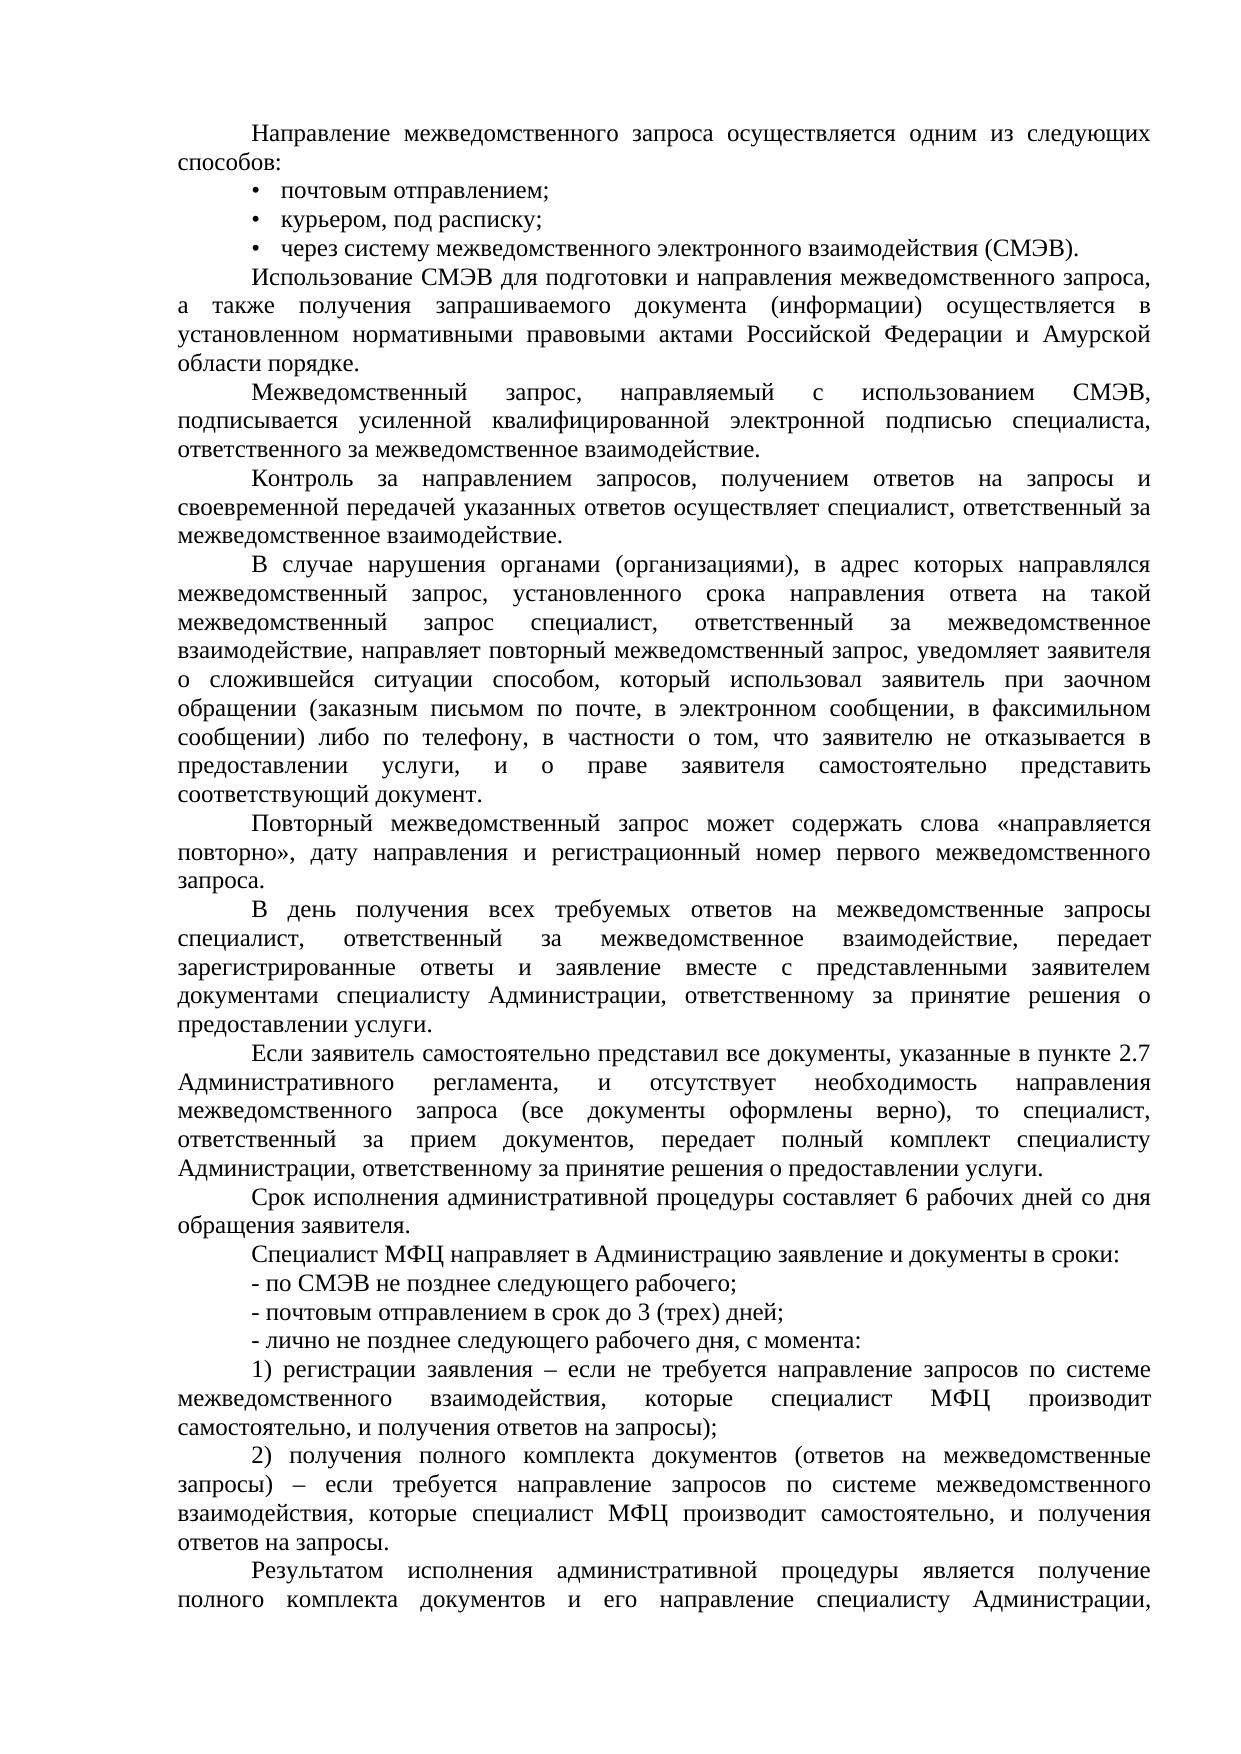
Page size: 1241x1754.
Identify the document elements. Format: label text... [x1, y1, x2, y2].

text Если заявитель самостоятельно представил все документы, указанные в пункте 2.7 Административного регламента, и отсутствует необходимость направления межведомственного запроса (все документы оформлены верно), то специалист, ответственный за прием документов, передает полный комплект специалисту Администрации, ответственному за принятие решения о предоставлении услуги. [177, 1038, 1152, 1182]
text В случае нарушения органами (организациями), в адрес которых направлялся межведомственный запрос, установленного срока направления ответа на такой межведомственный запрос специалист, ответственный за межведомственное взаимодействие, направляет повторный межведомственный запрос, уведомляет заявителя о сложившейся ситуации способом, который использовал заявитель при заочном обращении (заказным письмом по почте, в электронном сообщении, в факсимильном сообщении) либо по телефону, в частности о том, что заявителю не отказывается в предоставлении услуги, и о праве заявителя самостоятельно представить соответствующий документ. [177, 549, 1152, 808]
text Направление межведомственного запроса осуществляется одним из следующих способов: [177, 118, 1152, 176]
text Использование СМЭВ для подготовки и направления межведомственного запроса, а также получения запрашиваемого документа (информации) осуществляется в установленном нормативными правовыми актами Российской Федерации и Амурской области порядке. [177, 262, 1152, 377]
text Срок исполнения административной процедуры составляет 6 рабочих дней со дня обращения заявителя. [177, 1182, 1152, 1239]
text Специалист МФЦ направляет в Администрацию заявление и документы в сроки: [177, 1239, 1152, 1268]
text Повторный межведомственный запрос может содержать слова «направляется повторно», дату направления и регистрационный номер первого межведомственного запроса. [177, 808, 1152, 894]
text • через систему межведомственного электронного взаимодействия (СМЭВ). [177, 233, 1152, 262]
text 2) получения полного комплекта документов (ответов на межведомственные запросы) – если требуется направление запросов по системе межведомственного взаимодействия, которые специалист МФЦ производит самостоятельно, и получения ответов на запросы. [177, 1441, 1152, 1556]
text • почтовым отправлением; [177, 176, 1152, 204]
text - по СМЭВ не позднее следующего рабочего; [177, 1268, 1152, 1297]
text Межведомственный запрос, направляемый с использованием СМЭВ, подписывается усиленной квалифицированной электронной подписью специалиста, ответственного за межведомственное взаимодействие. [177, 377, 1152, 463]
text • курьером, под расписку; [177, 204, 1152, 233]
text - почтовым отправлением в срок до 3 (трех) дней; [177, 1297, 1152, 1326]
text Контроль за направлением запросов, получением ответов на запросы и своевременной передачей указанных ответов осуществляет специалист, ответственный за межведомственное взаимодействие. [177, 463, 1152, 549]
text В день получения всех требуемых ответов на межведомственные запросы специалист, ответственный за межведомственное взаимодействие, передает зарегистрированные ответы и заявление вместе с представленными заявителем документами специалисту Администрации, ответственному за принятие решения о предоставлении услуги. [177, 894, 1152, 1038]
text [177, 1556, 1152, 1613]
text - лично не позднее следующего рабочего дня, с момента: [177, 1326, 1152, 1354]
text 1) регистрации заявления – если не требуется направление запросов по системе межведомственного взаимодействия, которые специалист МФЦ производит самостоятельно, и получения ответов на запросы); [177, 1354, 1152, 1441]
